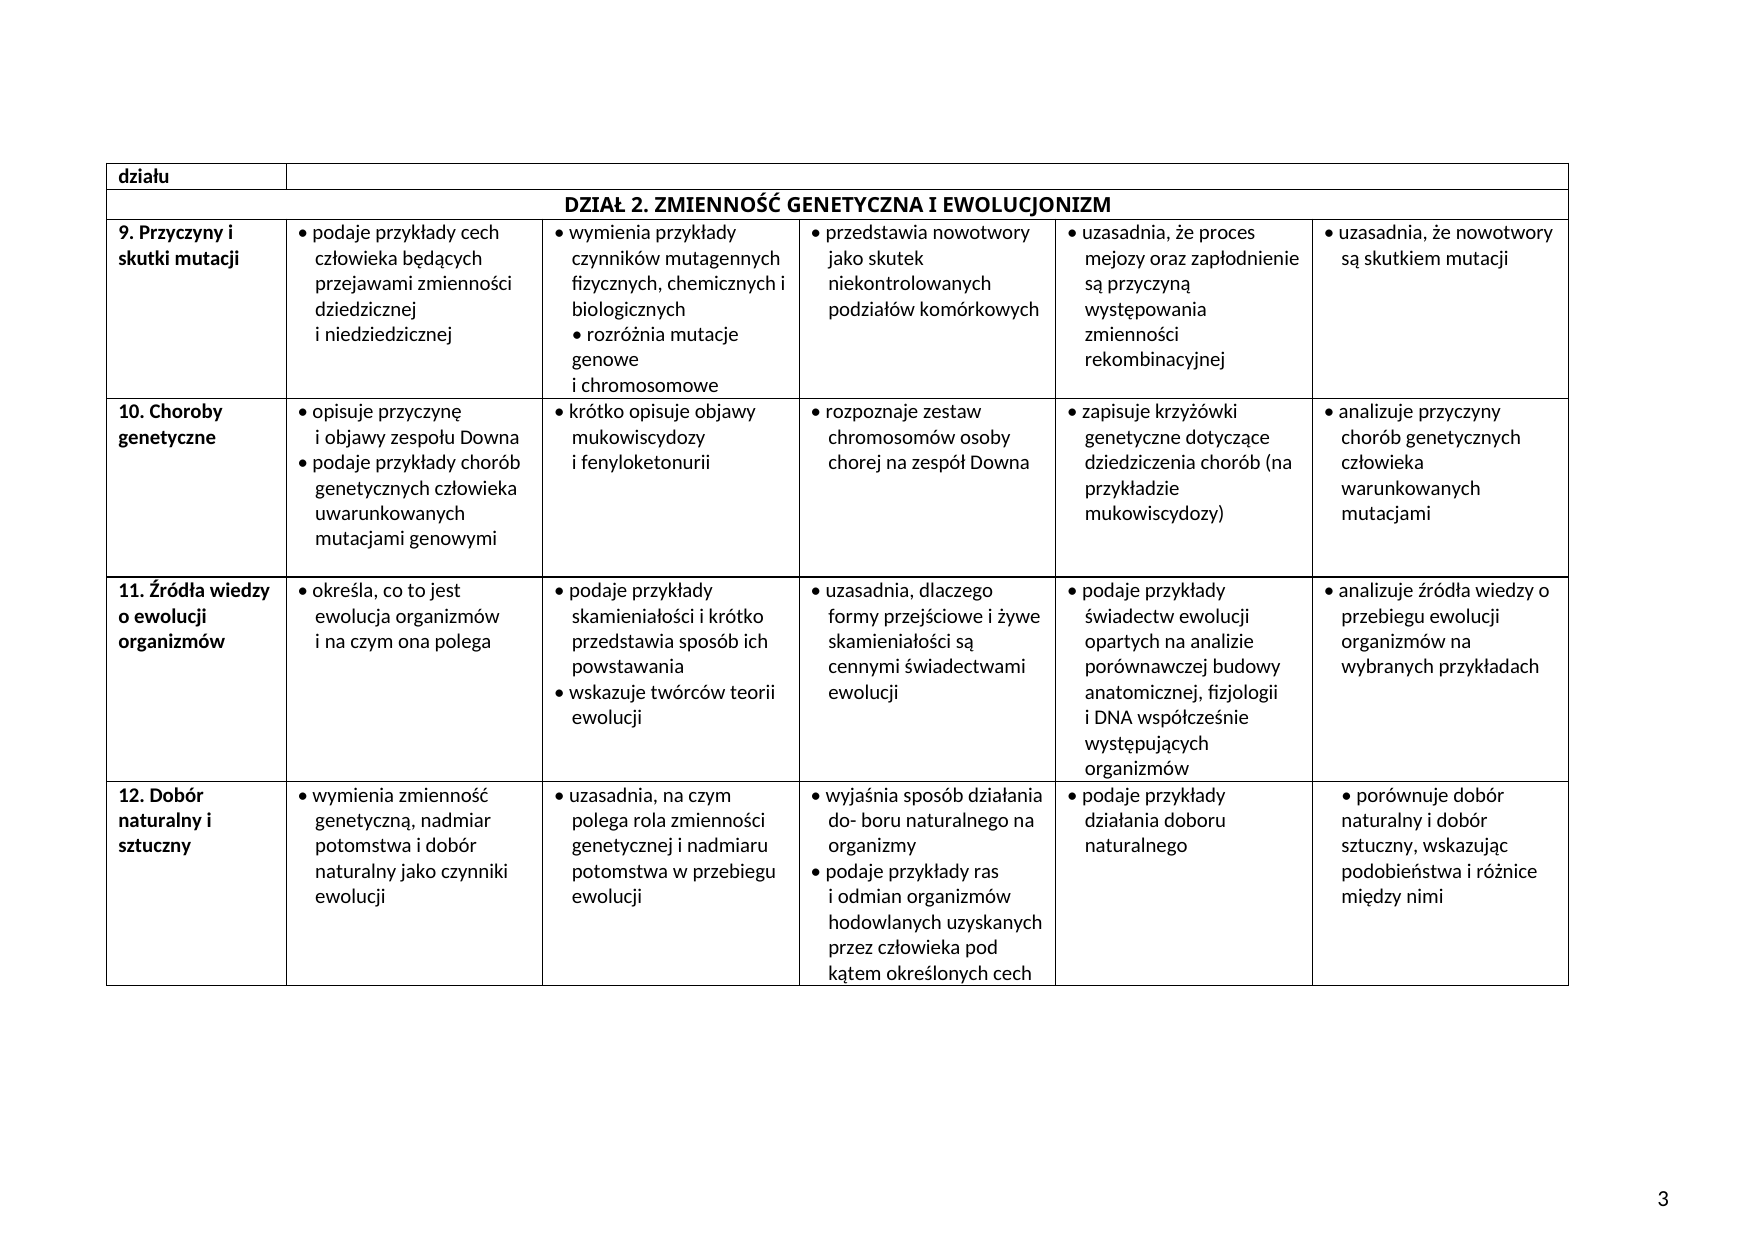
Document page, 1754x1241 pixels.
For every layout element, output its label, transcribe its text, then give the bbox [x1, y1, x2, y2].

table_cell • wymienia zmienność genetyczną, nadmiar potomstwa i dobór naturalny jako czynniki ewolucji [287, 782, 542, 985]
table_cell DZIAŁ 2. ZMIENNOŚĆ GENETYCZNA I EWOLUCJONIZM [107, 190, 1568, 218]
table_cell • określa, co to jest ewolucja organizmów i na czym ona polega [287, 578, 542, 781]
table_cell 11. Źródła wiedzy o ewolucji organizmów [107, 578, 286, 781]
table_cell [287, 164, 1568, 189]
table_cell • uzasadnia, że proces mejozy oraz zapłodnienie są przyczyną występowania zmienności rekombinacyjnej [1056, 220, 1312, 397]
table_cell • wyjaśnia sposób działania do- boru naturalnego na organizmy • podaje przykłady ras i odmian organizmów hodowlanych uzyskanych przez człowieka pod kątem określonych cech [800, 782, 1055, 985]
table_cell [107, 164, 286, 189]
table_cell • uzasadnia, że nowotwory są skutkiem mutacji [1313, 220, 1568, 397]
table_cell • podaje przykłady świadectw ewolucji opartych na analizie porównawczej budowy anatomicznej, fizjologii i DNA współcześnie występujących organizmów [1056, 578, 1312, 781]
table_cell • podaje przykłady skamieniałości i krótko przedstawia sposób ich powstawania • wskazuje twórców teorii ewolucji [543, 578, 799, 781]
table_cell • uzasadnia, na czym polega rola zmienności genetycznej i nadmiaru potomstwa w przebiegu ewolucji [543, 782, 799, 985]
table_cell 12. Dobór naturalny i sztuczny [107, 782, 286, 985]
table_cell • krótko opisuje objawy mukowiscydozy i fenyloketonurii [543, 399, 799, 576]
table_cell • uzasadnia, dlaczego formy przejściowe i żywe skamieniałości są cennymi świadectwami ewolucji [800, 578, 1055, 781]
table_cell • podaje przykłady działania doboru naturalnego [1056, 782, 1312, 985]
table_cell • przedstawia nowotwory jako skutek niekontrolowanych podziałów komórkowych [800, 220, 1055, 397]
table_cell 9. Przyczyny i skutki mutacji [107, 220, 286, 397]
table_cell • zapisuje krzyżówki genetyczne dotyczące dziedziczenia chorób (na przykładzie mukowiscydozy) [1056, 399, 1312, 576]
table_cell • rozpoznaje zestaw chromosomów osoby chorej na zespół Downa [800, 399, 1055, 576]
table_cell • wymienia przykłady czynników mutagennych fizycznych, chemicznych i biologicznych • rozróżnia mutacje genowe i chromosomowe [543, 220, 799, 397]
table_cell • analizuje źródła wiedzy o przebiegu ewolucji organizmów na wybranych przykładach [1313, 578, 1568, 781]
table_cell • podaje przykłady cech człowieka będących przejawami zmienności dziedzicznej i niedziedzicznej [287, 220, 542, 397]
table_cell • opisuje przyczynę i objawy zespołu Downa • podaje przykłady chorób genetycznych człowieka uwarunkowanych mutacjami genowymi [287, 399, 542, 576]
table_cell 10. Choroby genetyczne [107, 399, 286, 576]
table_cell • porównuje dobór naturalny i dobór sztuczny, wskazując podobieństwa i różnice między nimi [1313, 782, 1568, 985]
table_cell • analizuje przyczyny chorób genetycznych człowieka warunkowanych mutacjami [1313, 399, 1568, 576]
